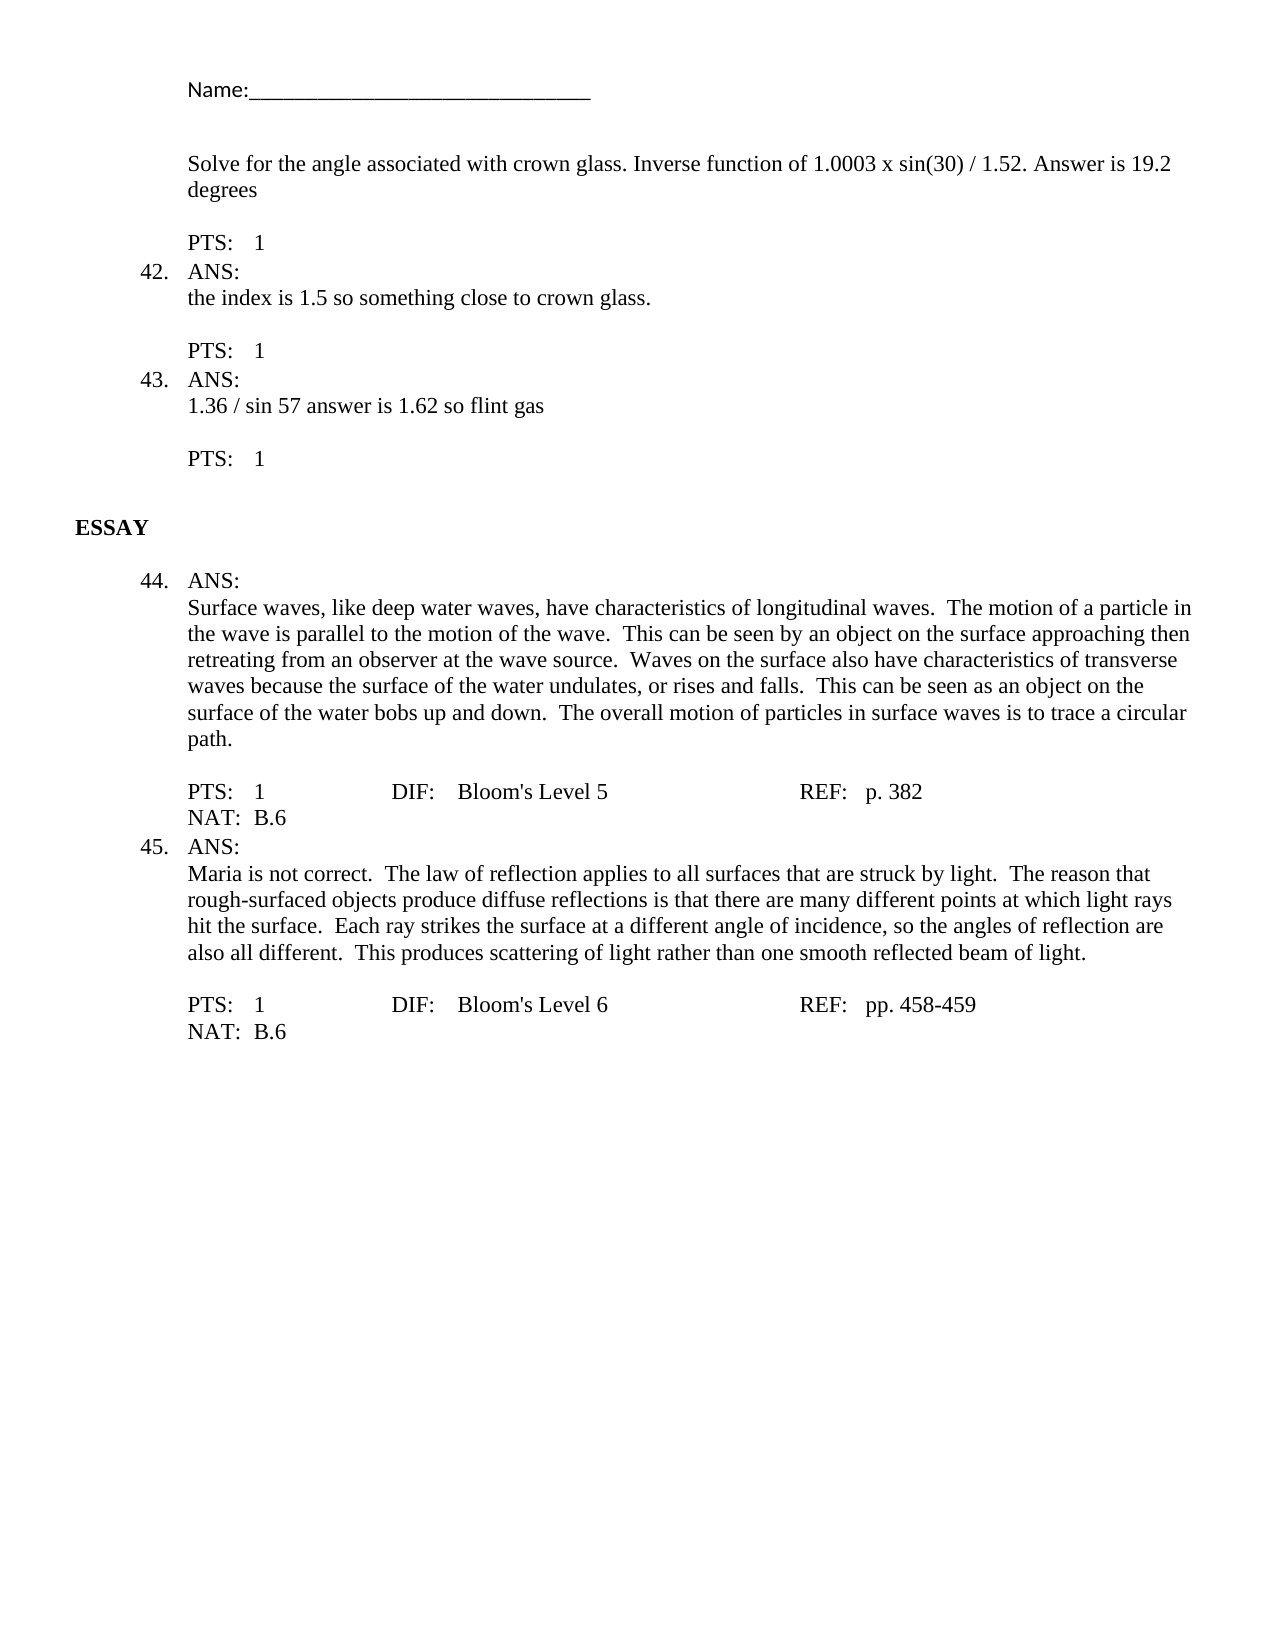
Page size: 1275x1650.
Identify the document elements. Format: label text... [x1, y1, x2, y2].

text 44. ANS: [75, 567, 1200, 593]
text Surface waves, like deep water waves, have characteristics of longitudinal waves. The motion of a particle in the wave is parallel to the motion of the wave. This can be seen by an object on the surface approaching then retreating from an observer at the wave source. Waves on the surface also have characteristics of transverse waves because the surface of the water undulates, or rises and falls. This can be seen as an object on the surface of the water bobs up and down. The overall motion of particles in surface waves is to trace a circular path. [187, 593, 1200, 752]
text Maria is not correct. The law of reflection applies to all surfaces that are struck by light. The reason that rough-surfaced objects produce diffuse reflections is that there are many different points at which light rays hit the surface. Each ray strikes the surface at a different angle of incidence, so the angles of reflection are also all different. This produces scattering of light rather than one smooth reflected beam of light. [187, 859, 1200, 965]
text ESSAY [75, 514, 1200, 541]
text PTS: 1 DIF: Bloom's Level 6 REF: pp. 458-459 [187, 991, 1200, 1018]
text Solve for the angle associated with crown glass. Inverse function of 1.0003 x sin(30) / 1.52. Answer is 19.2 degrees [187, 150, 1200, 203]
text 43. ANS: [75, 366, 1200, 392]
text PTS: 1 [187, 229, 1200, 256]
text the index is 1.5 so something close to crown glass. [187, 284, 1200, 311]
text PTS: 1 [187, 445, 1200, 471]
text 45. ANS: [75, 833, 1200, 859]
text NAT: B.6 [187, 804, 1200, 831]
text NAT: B.6 [187, 1018, 1200, 1044]
text 42. ANS: [75, 258, 1200, 284]
text 1.36 / sin 57 answer is 1.62 so flint gas [187, 392, 1200, 418]
text PTS: 1 DIF: Bloom's Level 5 REF: p. 382 [187, 778, 1200, 804]
text PTS: 1 [187, 337, 1200, 363]
